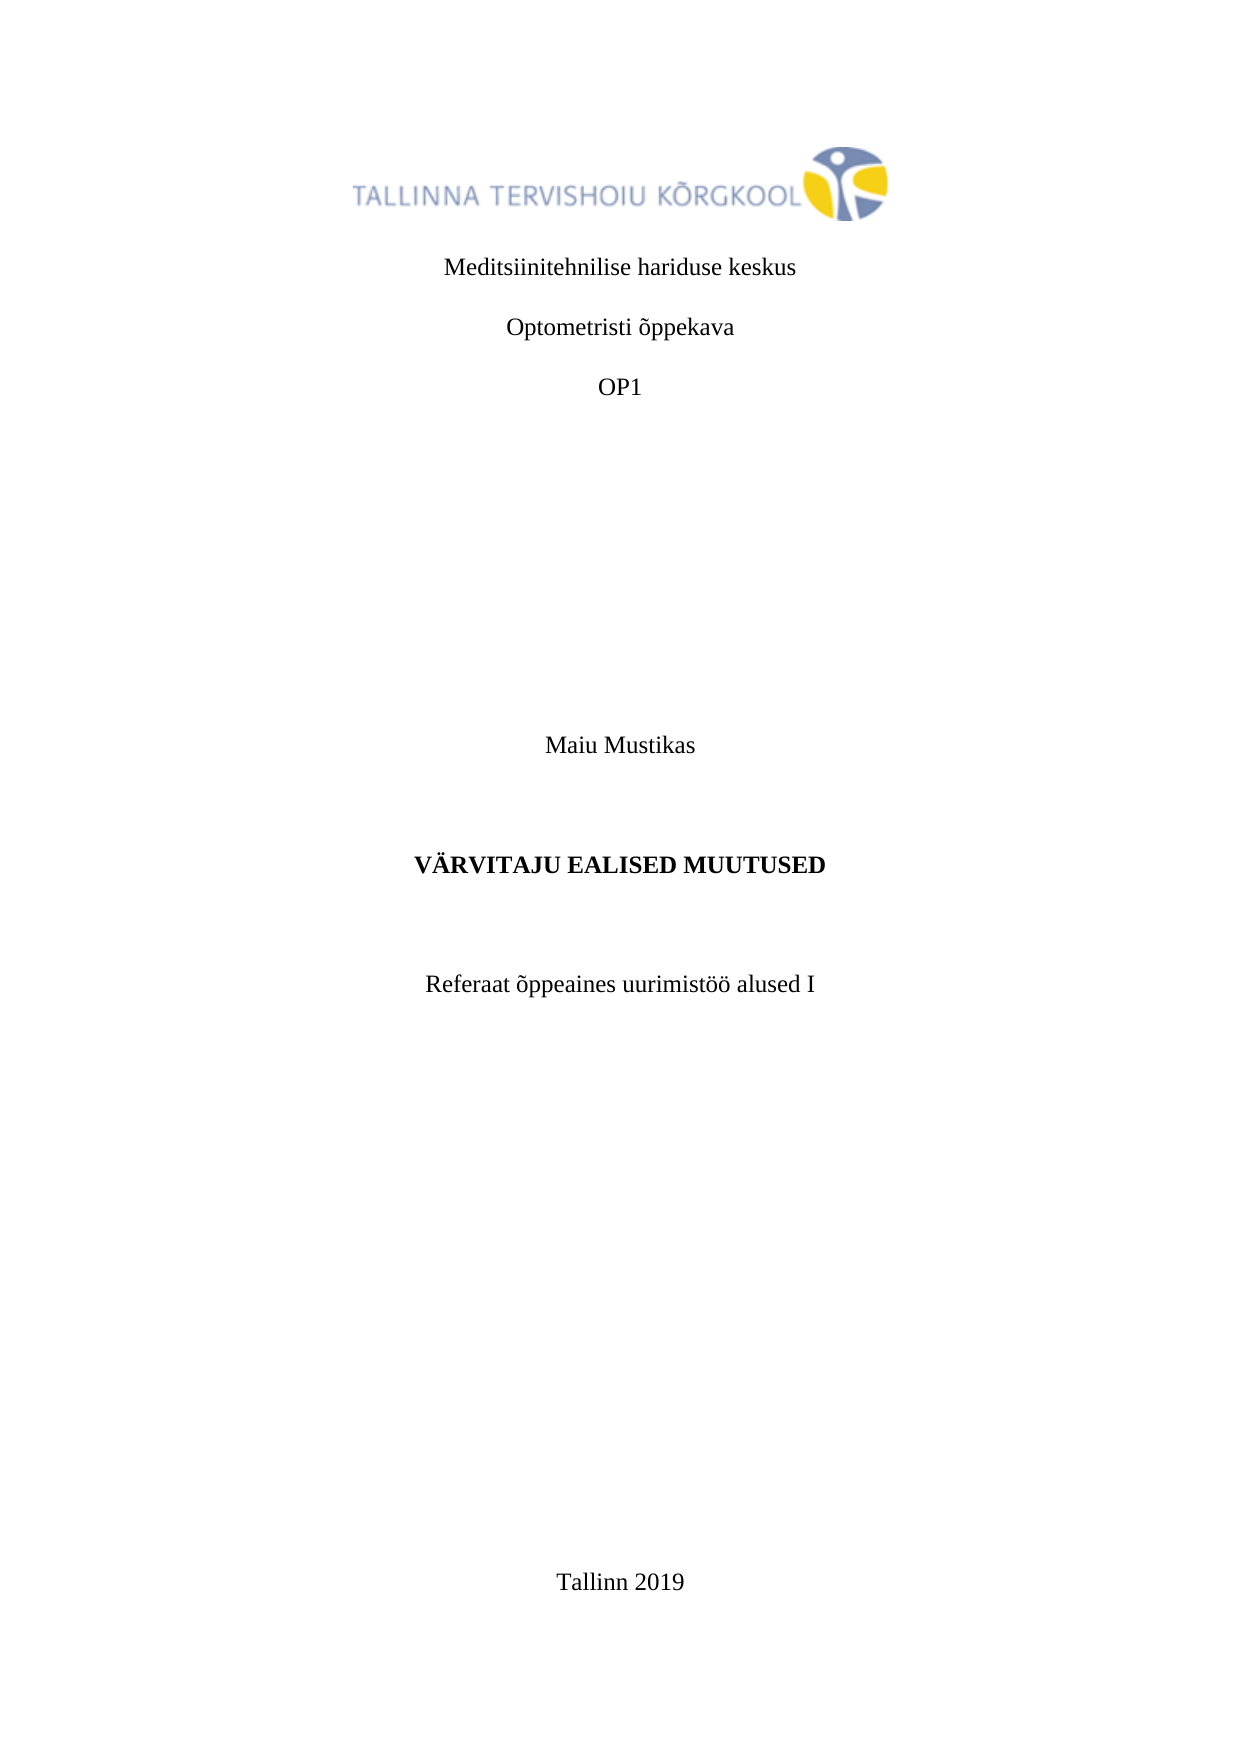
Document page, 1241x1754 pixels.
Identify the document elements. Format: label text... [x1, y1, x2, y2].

text Meditsiinitehnilise hariduse keskus [148, 252, 1093, 281]
text Tallinn 2019 [148, 1567, 1093, 1596]
text VÄRVITAJU EALISED MUUTUSED [148, 850, 1093, 879]
text OP1 [148, 372, 1093, 400]
picture [352, 147, 888, 221]
text Maiu Mustikas [148, 730, 1093, 759]
text Optometristi õppekava [148, 312, 1093, 341]
text Referaat õppeaines uurimistöö alused I [148, 969, 1093, 998]
